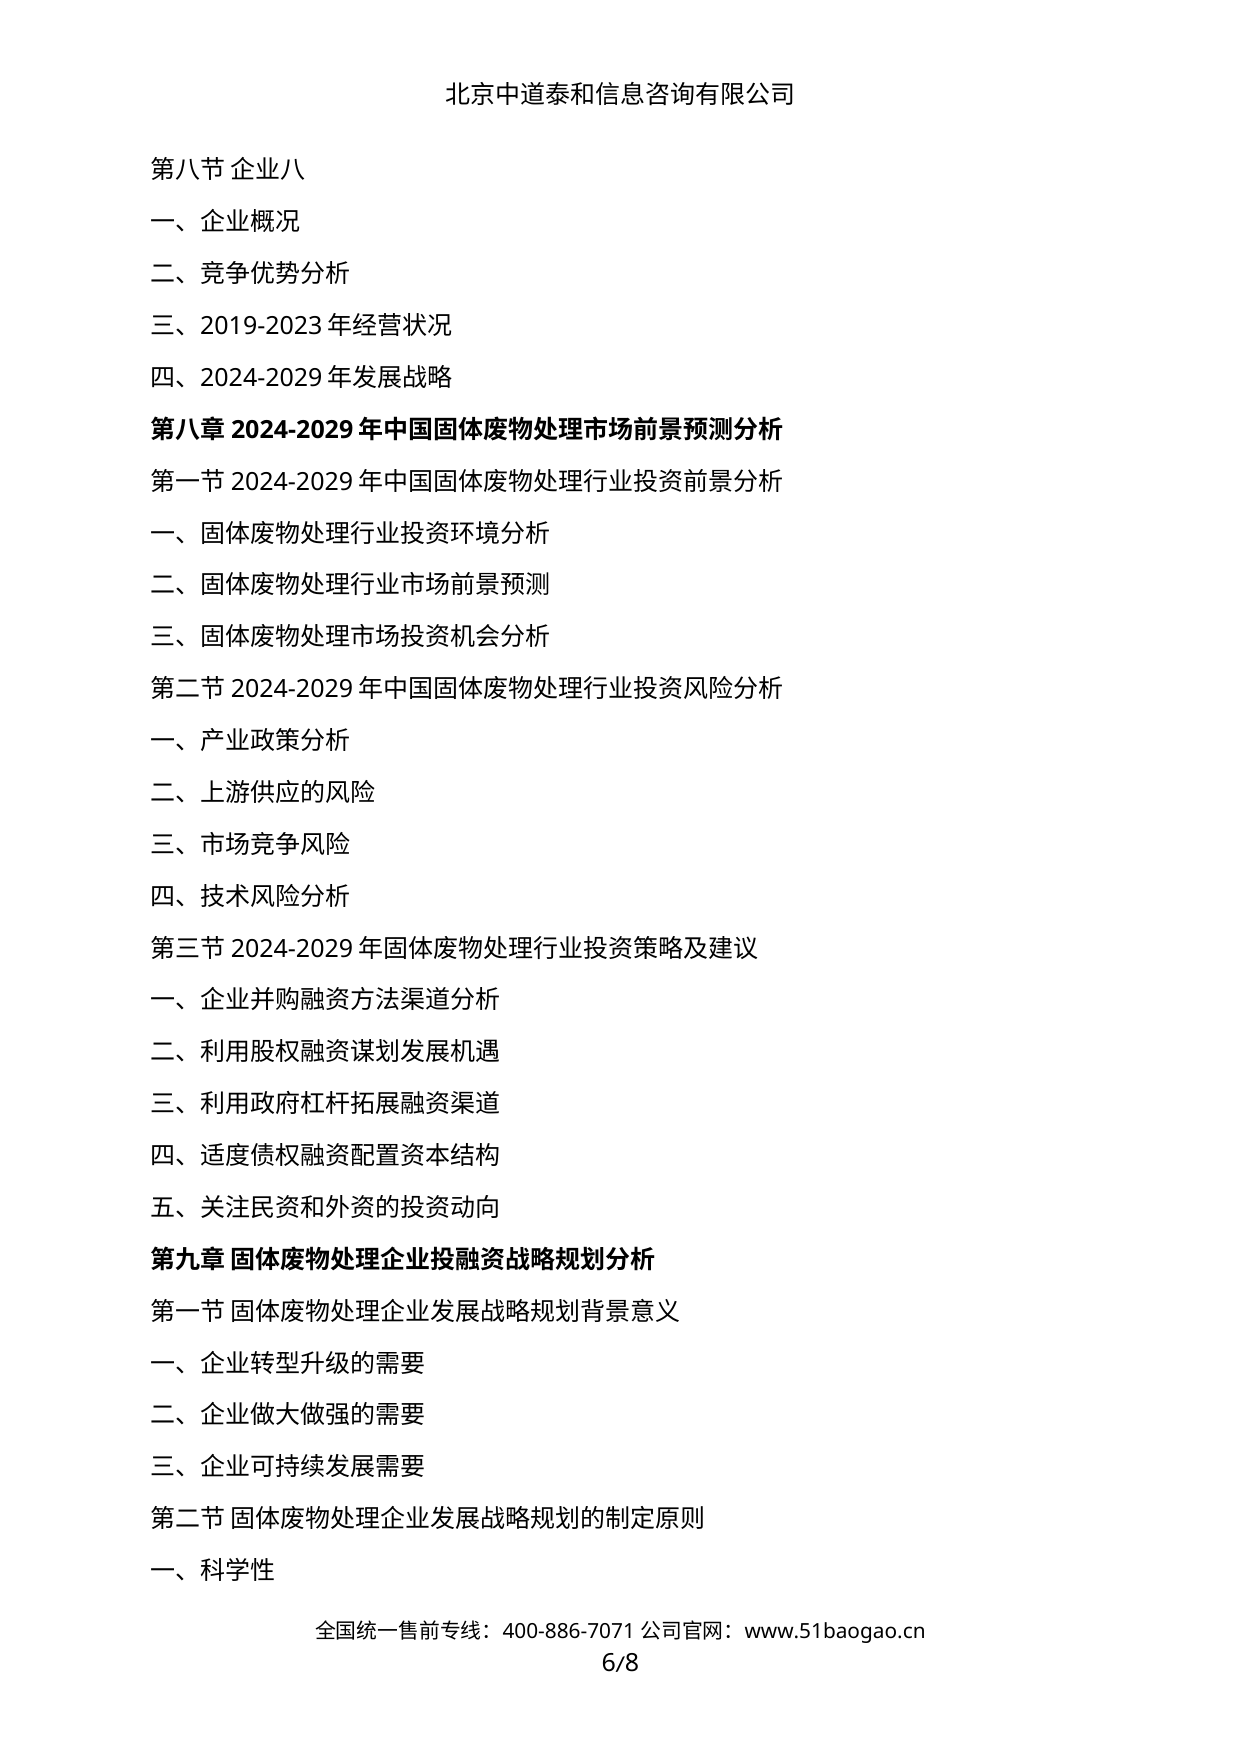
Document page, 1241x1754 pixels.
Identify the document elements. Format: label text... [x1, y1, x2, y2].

text 三、市场竞争风险 [150, 824, 1090, 861]
text 一、固体废物处理行业投资环境分析 [150, 513, 1090, 549]
text 四、2024-2029年发展战略 [150, 357, 1090, 394]
text 第二节 2024-2029年中国固体废物处理行业投资风险分析 [150, 669, 1090, 705]
text 二、竞争优势分析 [150, 254, 1090, 290]
text 二、上游供应的风险 [150, 772, 1090, 809]
text 第八章 2024-2029年中国固体废物处理市场前景预测分析 [150, 409, 1090, 446]
text 三、利用政府杠杆拓展融资渠道 [150, 1084, 1090, 1120]
text 二、固体废物处理行业市场前景预测 [150, 565, 1090, 601]
text 一、企业并购融资方法渠道分析 [150, 980, 1090, 1016]
text 三、2019-2023年经营状况 [150, 306, 1090, 342]
text 三、企业可持续发展需要 [150, 1447, 1090, 1483]
text 第二节 固体废物处理企业发展战略规划的制定原则 [150, 1499, 1090, 1535]
text 一、企业概况 [150, 202, 1090, 238]
text 第八节 企业八 [150, 150, 1090, 186]
text 三、固体废物处理市场投资机会分析 [150, 617, 1090, 653]
text 一、产业政策分析 [150, 721, 1090, 757]
text 第一节 固体废物处理企业发展战略规划背景意义 [150, 1291, 1090, 1327]
text 一、科学性 [150, 1551, 1090, 1587]
text 五、关注民资和外资的投资动向 [150, 1187, 1090, 1224]
text 第一节 2024-2029年中国固体废物处理行业投资前景分析 [150, 461, 1090, 497]
text 二、企业做大做强的需要 [150, 1395, 1090, 1431]
text 一、企业转型升级的需要 [150, 1343, 1090, 1379]
text 第九章 固体废物处理企业投融资战略规划分析 [150, 1239, 1090, 1276]
text 四、技术风险分析 [150, 876, 1090, 912]
text 第三节 2024-2029年固体废物处理行业投资策略及建议 [150, 928, 1090, 964]
text 四、适度债权融资配置资本结构 [150, 1136, 1090, 1172]
text 二、利用股权融资谋划发展机遇 [150, 1032, 1090, 1068]
